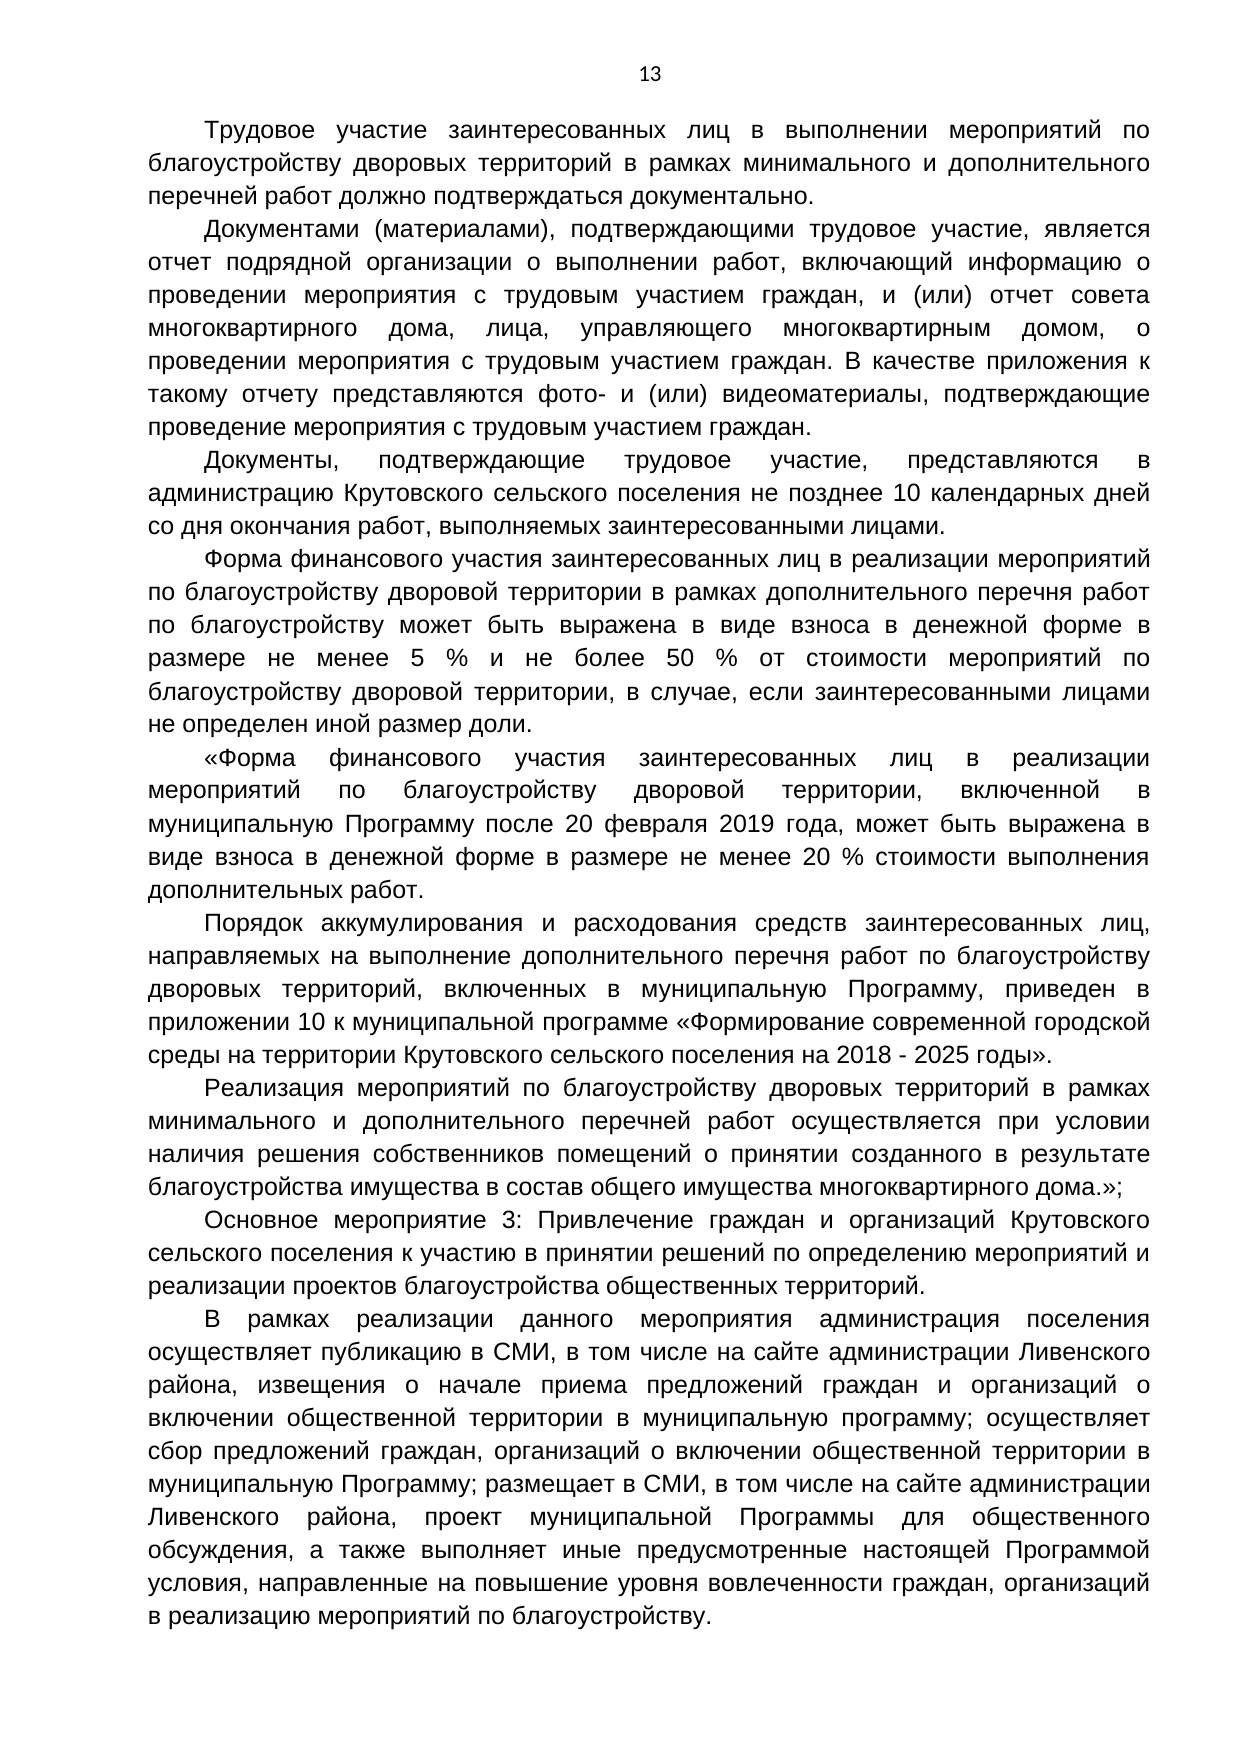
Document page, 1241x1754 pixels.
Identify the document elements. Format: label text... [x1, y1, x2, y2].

text Основное мероприятие 3: Привлечение граждан и организаций Крутовского сельского поселения к участию в принятии решений по определению мероприятий и реализации проектов благоустройства общественных территорий. [148, 1205, 1152, 1299]
text Документами (материалами), подтверждающими трудовое участие, является отчет подрядной организации о выполнении работ, включающий информацию о проведении мероприятия с трудовым участием граждан, и (или) отчет совета многоквартирного дома, лица, управляющего многоквартирным домом, о проведении мероприятия с трудовым участием граждан. В качестве приложения к такому отчету представляются фото- и (или) видеоматериалы, подтверждающие проведение мероприятия с трудовым участием граждан. [148, 214, 1152, 441]
text Документы, подтверждающие трудовое участие, представляются в администрацию Крутовского сельского поселения не позднее 10 календарных дней со дня окончания работ, выполняемых заинтересованными лицами. [148, 445, 1152, 540]
text Трудовое участие заинтересованных лиц в выполнении мероприятий по благоустройству дворовых территорий в рамках минимального и дополнительного перечней работ должно подтверждаться документально. [148, 115, 1152, 210]
text Реализация мероприятий по благоустройству дворовых территорий в рамках минимального и дополнительного перечней работ осуществляется при условии наличия решения собственников помещений о принятии созданного в результате благоустройства имущества в состав общего имущества многоквартирного дома.»; [148, 1073, 1152, 1201]
text Форма финансового участия заинтересованных лиц в реализации мероприятий по благоустройству дворовой территории в рамках дополнительного перечня работ по благоустройству может быть выражена в виде взноса в денежной форме в размере не менее 5 % и не более 50 % от стоимости мероприятий по благоустройству дворовой территории, в случае, если заинтересованными лицами не определен иной размер доли. [148, 544, 1152, 738]
text Порядок аккумулирования и расходования средств заинтересованных лиц, направляемых на выполнение дополнительного перечня работ по благоустройству дворовых территорий, включенных в муниципальную Программу, приведен в приложении 10 к муниципальной программе «Формирование современной городской среды на территории Крутовского сельского поселения на 2018 - 2025 годы». [148, 908, 1152, 1068]
text «Форма финансового участия заинтересованных лиц в реализации мероприятий по благоустройству дворовой территории, включенной в муниципальную Программу после 20 февраля 2019 года, может быть выражена в виде взноса в денежной форме в размере не менее 20 % стоимости выполнения дополнительных работ. [148, 742, 1152, 903]
text В рамках реализации данного мероприятия администрация поселения осуществляет публикацию в СМИ, в том числе на сайте администрации Ливенского района, извещения о начале приема предложений граждан и организаций о включении общественной территории в муниципальную программу; осуществляет сбор предложений граждан, организаций о включении общественной территории в муниципальную Программу; размещает в СМИ, в том числе на сайте администрации Ливенского района, проект муниципальной Программы для общественного обсуждения, а также выполняет иные предусмотренные настоящей Программой условия, направленные на повышение уровня вовлеченности граждан, организаций в реализацию мероприятий по благоустройству. [148, 1304, 1152, 1630]
